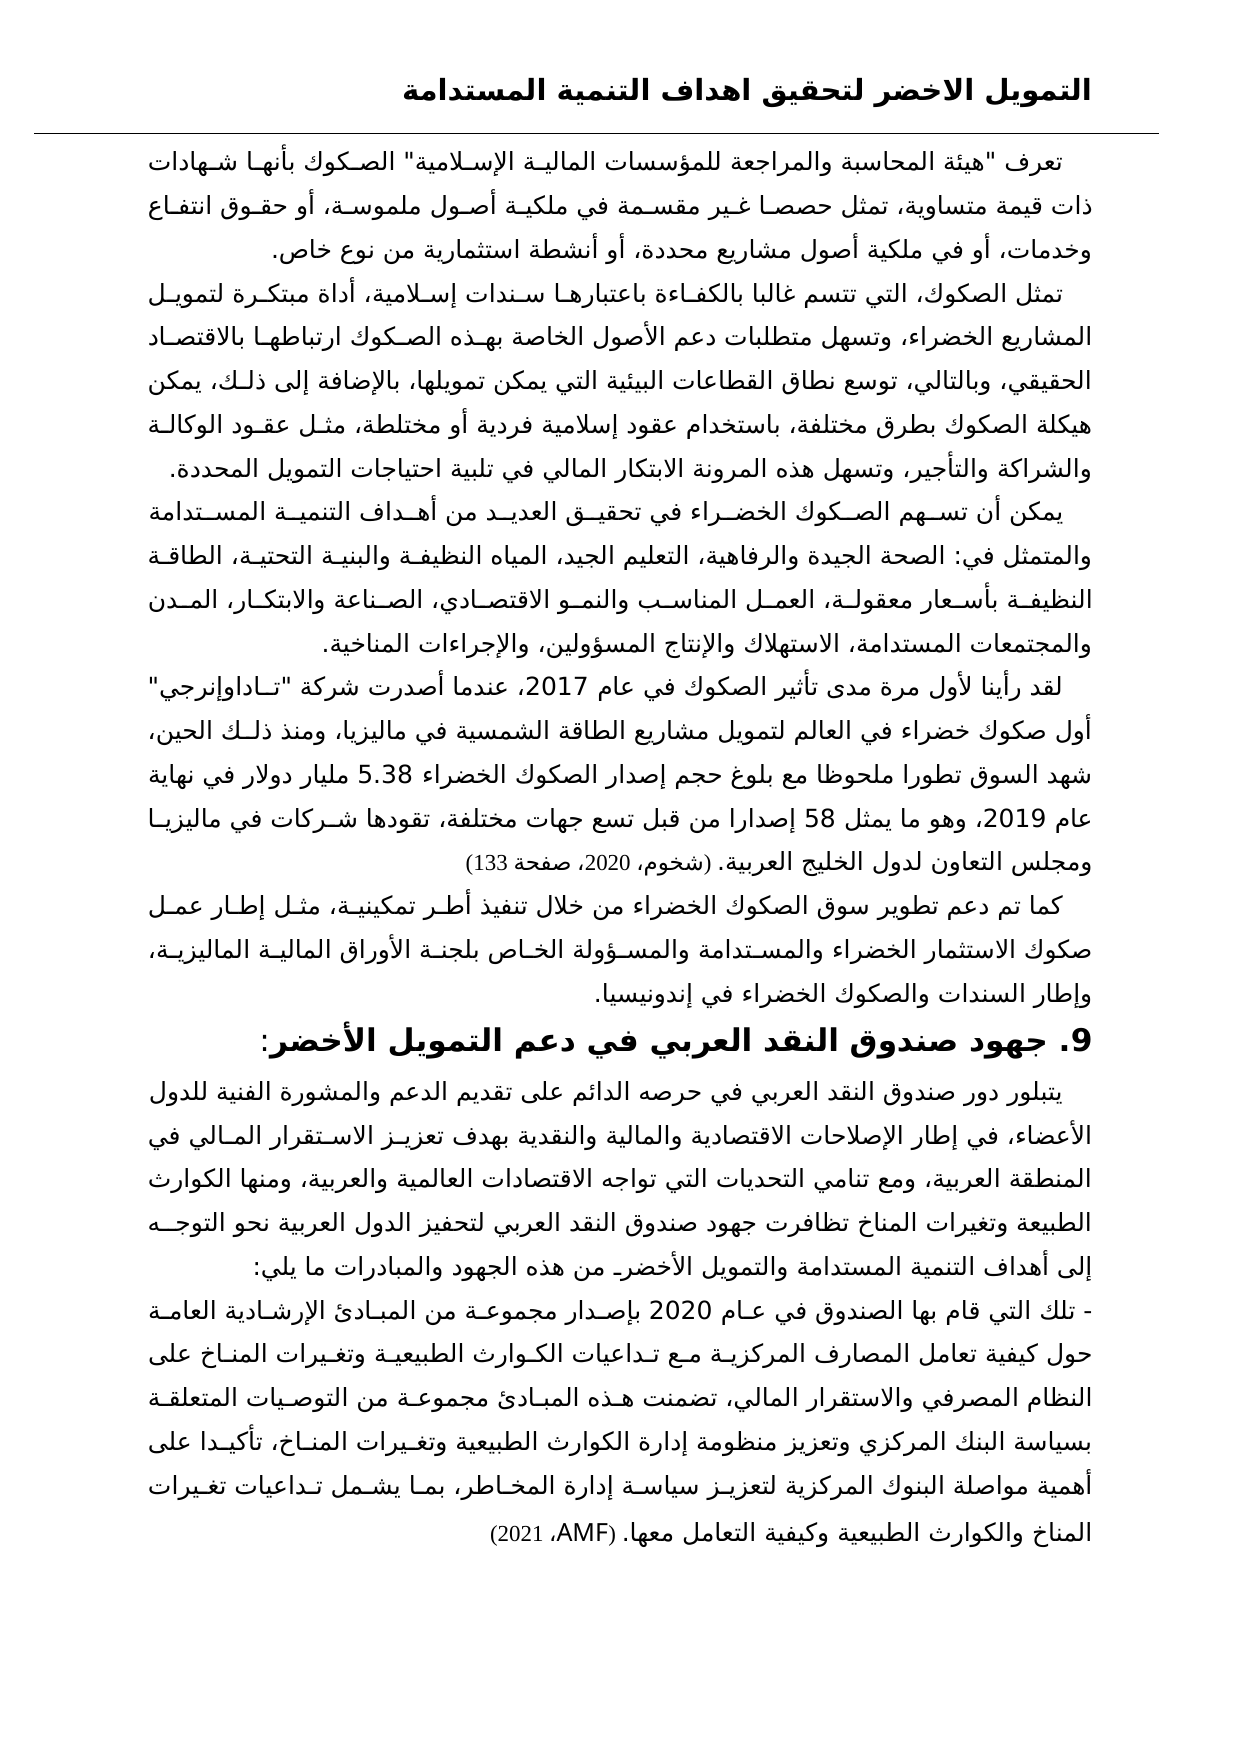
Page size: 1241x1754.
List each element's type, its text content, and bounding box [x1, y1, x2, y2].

text تعرف "هيئة المحاسبة والمراجعة للمؤسسات المالية الإسلامية" الصكوك بأنها شهادات ذات قيمة متساوية، تمثل حصصا غير مقسمة في ملكية أصول ملموسة، أو حقوق انتفاع وخدمات، أو في ملكية أصول مشاريع محددة، أو أنشطة استثمارية من نوع خاص. [148, 148, 1093, 264]
text يتبلور دور صندوق النقد العربي في حرصه الدائم على تقديم الدعم والمشورة الفنية للدول الأعضاء، في إطار الإصلاحات الاقتصادية والمالية والنقدية بهدف تعزيز الاستقرار المالي في المنطقة العربية، ومع تنامي التحديات التي تواجه الاقتصادات العالمية والعربية، ومنها الكوارث الطبيعة وتغيرات المناخ تظافرت جهود صندوق النقد العربي لتحفيز الدول العربية نحو التوجه إلى أهداف التنمية المستدامة والتمويل الأخضرـ من هذه الجهود والمبادرات ما يلي: [148, 1077, 1093, 1281]
text 9. جهود صندوق النقد العربي في دعم التمويل الأخضر: [148, 1023, 1093, 1059]
text كما تم دعم تطوير سوق الصكوك الخضراء من خلال تنفيذ أطر تمكينية، مثل إطار عمل صكوك الاستثمار الخضراء والمستدامة والمسؤولة الخاص بلجنة الأوراق المالية الماليزية، وإطار السندات والصكوك الخضراء في إندونيسيا. [148, 891, 1093, 1008]
text تمثل الصكوك، التي تتسم غالبا بالكفاءة باعتبارها سندات إسلامية، أداة مبتكرة لتمويل المشاريع الخضراء، وتسهل متطلبات دعم الأصول الخاصة بهذه الصكوك ارتباطها بالاقتصاد الحقيقي، وبالتالي، توسع نطاق القطاعات البيئية التي يمكن تمويلها، بالإضافة إلى ذلك، يمكن هيكلة الصكوك بطرق مختلفة، باستخدام عقود إسلامية فردية أو مختلطة، مثل عقود الوكالة والشراكة والتأجير، وتسهل هذه المرونة الابتكار المالي في تلبية احتياجات التمويل المحددة. [148, 279, 1093, 483]
text يمكن أن تسهم الصكوك الخضراء في تحقيق العديد من أهداف التنمية المستدامة والمتمثل في: الصحة الجيدة والرفاهية، التعليم الجيد، المياه النظيفة والبنية التحتية، الطاقة النظيفة بأسعار معقولة، العمل المناسب والنمو الاقتصادي، الصناعة والابتكار، المدن والمجتمعات المستدامة، الاستهلاك والإنتاج المسؤولين، والإجراءات المناخية. [148, 498, 1093, 658]
text - تلك التي قام بها الصندوق في عام 2020 بإصدار مجموعة من المبادئ الإرشادية العامة حول كيفية تعامل المصارف المركزية مع تداعيات الكوارث الطبيعية وتغيرات المناخ على النظام المصرفي والاستقرار المالي، تضمنت هذه المبادئ مجموعة من التوصيات المتعلقة بسياسة البنك المركزي وتعزيز منظومة إدارة الكوارث الطبيعية وتغيرات المناخ، تأكيدا على أهمية مواصلة البنوك المركزية لتعزيز سياسة إدارة المخاطر، بما يشمل تداعيات تغيرات المناخ والكوارث الطبيعية وكيفية التعامل معها. [148, 1296, 1093, 1549]
text لقد رأينا لأول مرة مدى تأثير الصكوك في عام 2017، عندما أصدرت شركة "تاداوإنرجي" أول صكوك خضراء في العالم لتمويل مشاريع الطاقة الشمسية في ماليزيا، ومنذ ذلك الحين، شهد السوق تطورا ملحوظا مع بلوغ حجم إصدار الصكوك الخضراء 5.38 مليار دولار في نهاية عام 2019، وهو ما يمثل 58 إصدارا من قبل تسع جهات مختلفة، تقودها شركات في ماليزيا ومجلس التعاون لدول الخليج العربية. [148, 673, 1093, 877]
